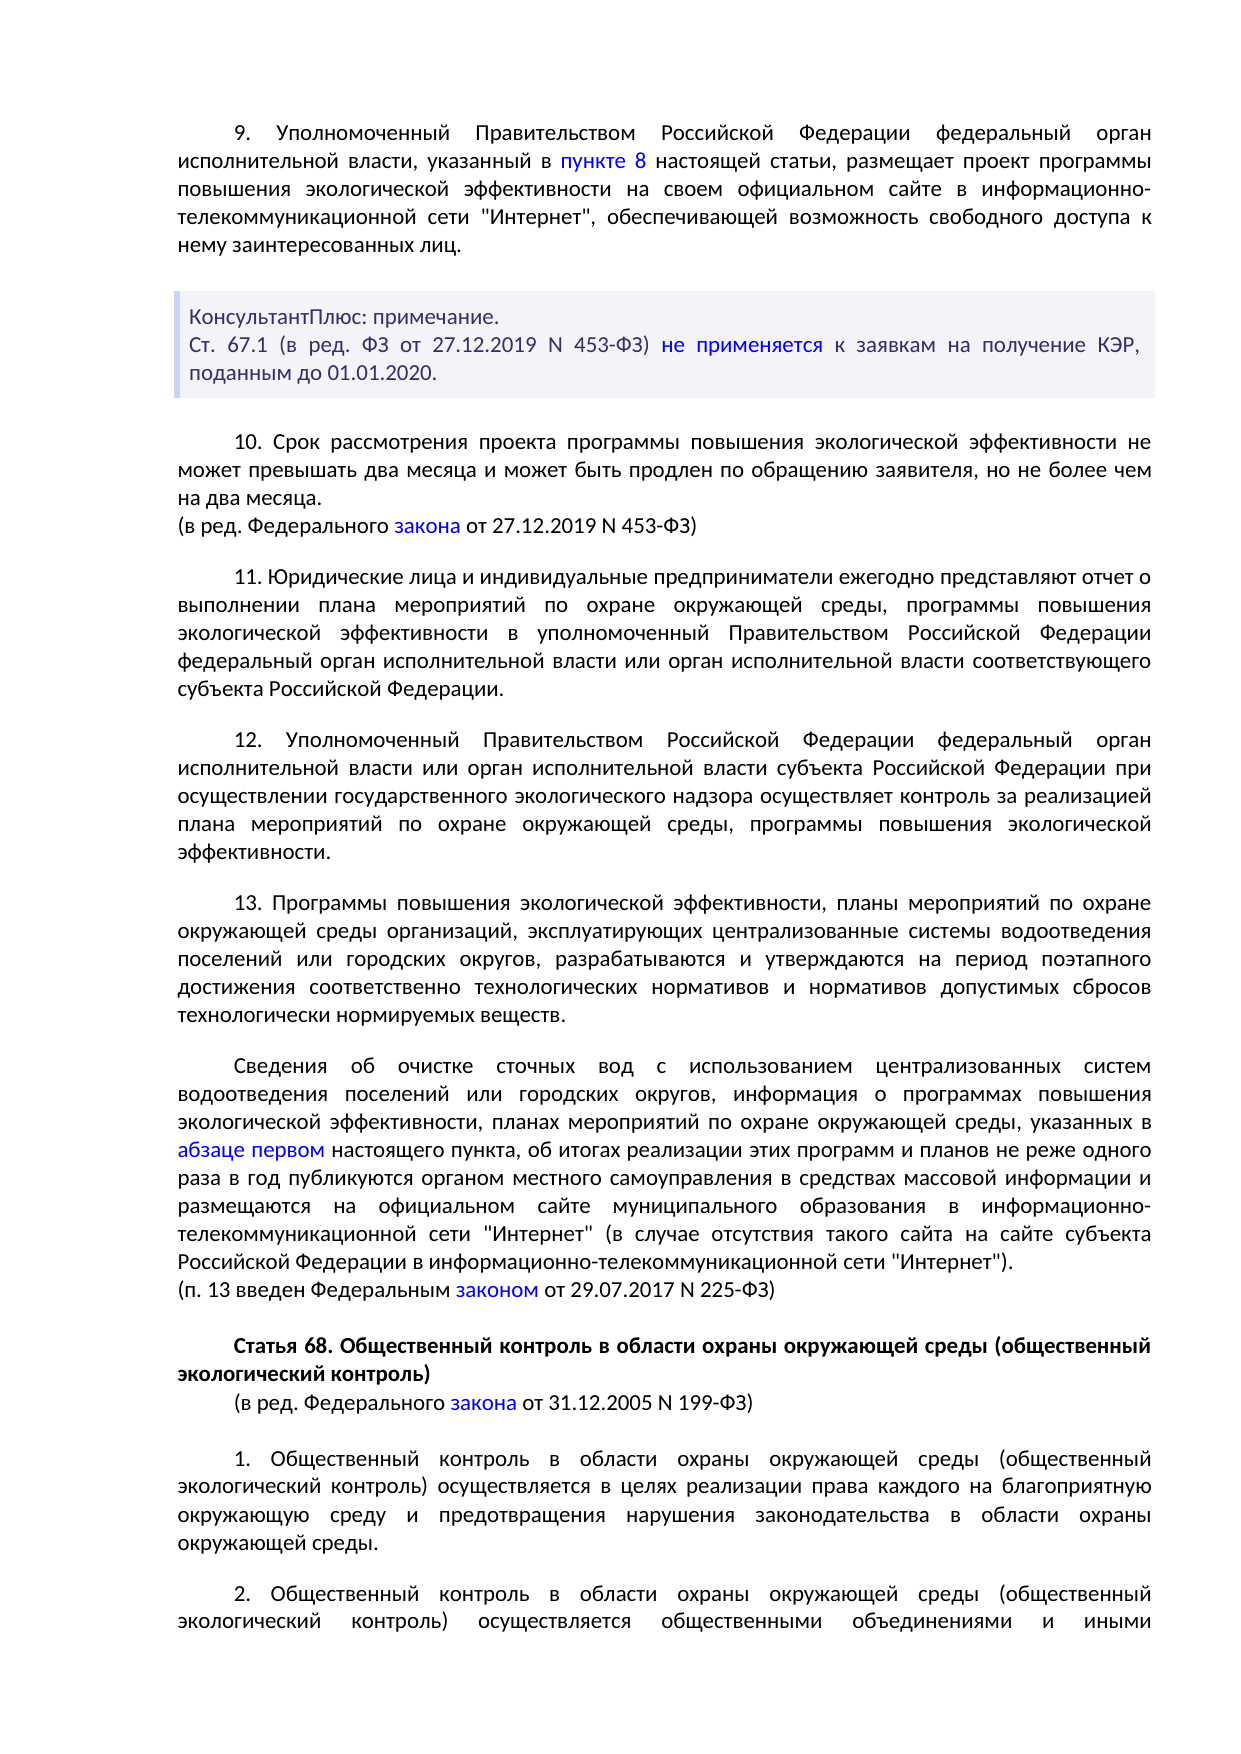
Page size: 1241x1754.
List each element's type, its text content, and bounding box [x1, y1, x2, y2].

text 13. Программы повышения экологической эффективности, планы мероприятий по охране окружающей среды организаций, эксплуатирующих централизованные системы водоотведения поселений или городских округов, разрабатываются и утверждаются на период поэтапного достижения соответственно технологических нормативов и нормативов допустимых сбросов технологически нормируемых веществ. [177, 888, 1152, 1028]
text (в ред. Федерального закона от 27.12.2019 N 453-ФЗ) [177, 511, 1152, 539]
text (в ред. Федерального закона от 31.12.2005 N 199-ФЗ) [177, 1388, 1152, 1416]
title Статья 68. Общественный контроль в области охраны окружающей среды (общественный экологический контроль) [177, 1332, 1152, 1388]
text 9. Уполномоченный Правительством Российской Федерации федеральный орган исполнительной власти, указанный в пункте 8 настоящей статьи, размещает проект программы повышения экологической эффективности на своем официальном сайте в информационно-телекоммуникационной сети "Интернет", обеспечивающей возможность свободного доступа к нему заинтересованных лиц. [177, 118, 1152, 258]
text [177, 1579, 1152, 1635]
text 10. Срок рассмотрения проекта программы повышения экологической эффективности не может превышать два месяца и может быть продлен по обращению заявителя, но не более чем на два месяца. [177, 427, 1152, 511]
text 12. Уполномоченный Правительством Российской Федерации федеральный орган исполнительной власти или орган исполнительной власти субъекта Российской Федерации при осуществлении государственного экологического надзора осуществляет контроль за реализацией плана мероприятий по охране окружающей среды, программы повышения экологической эффективности. [177, 725, 1152, 865]
text (п. 13 введен Федеральным законом от 29.07.2017 N 225-ФЗ) [177, 1276, 1152, 1303]
text Сведения об очистке сточных вод с использованием централизованных систем водоотведения поселений или городских округов, информация о программах повышения экологической эффективности, планах мероприятий по охране окружающей среды, указанных в абзаце первом настоящего пункта, об итогах реализации этих программ и планов не реже одного раза в год публикуются органом местного самоуправления в средствах массовой информации и размещаются на официальном сайте муниципального образования в информационно-телекоммуникационной сети "Интернет" (в случае отсутствия такого сайта на сайте субъекта Российской Федерации в информационно-телекоммуникационной сети "Интернет"). [177, 1051, 1152, 1276]
text 1. Общественный контроль в области охраны окружающей среды (общественный экологический контроль) осуществляется в целях реализации права каждого на благоприятную окружающую среду и предотвращения нарушения законодательства в области охраны окружающей среды. [177, 1444, 1152, 1556]
table_header КонсультантПлюс: примечание. Ст. 67.1 (в ред. ФЗ от 27.12.2019 N 453-ФЗ) не применяется к заявкам на получение КЭР, поданным до 01.01.2020. [180, 291, 1149, 398]
text 11. Юридические лица и индивидуальные предприниматели ежегодно представляют отчет о выполнении плана мероприятий по охране окружающей среды, программы повышения экологической эффективности в уполномоченный Правительством Российской Федерации федеральный орган исполнительной власти или орган исполнительной власти соответствующего субъекта Российской Федерации. [177, 562, 1152, 702]
